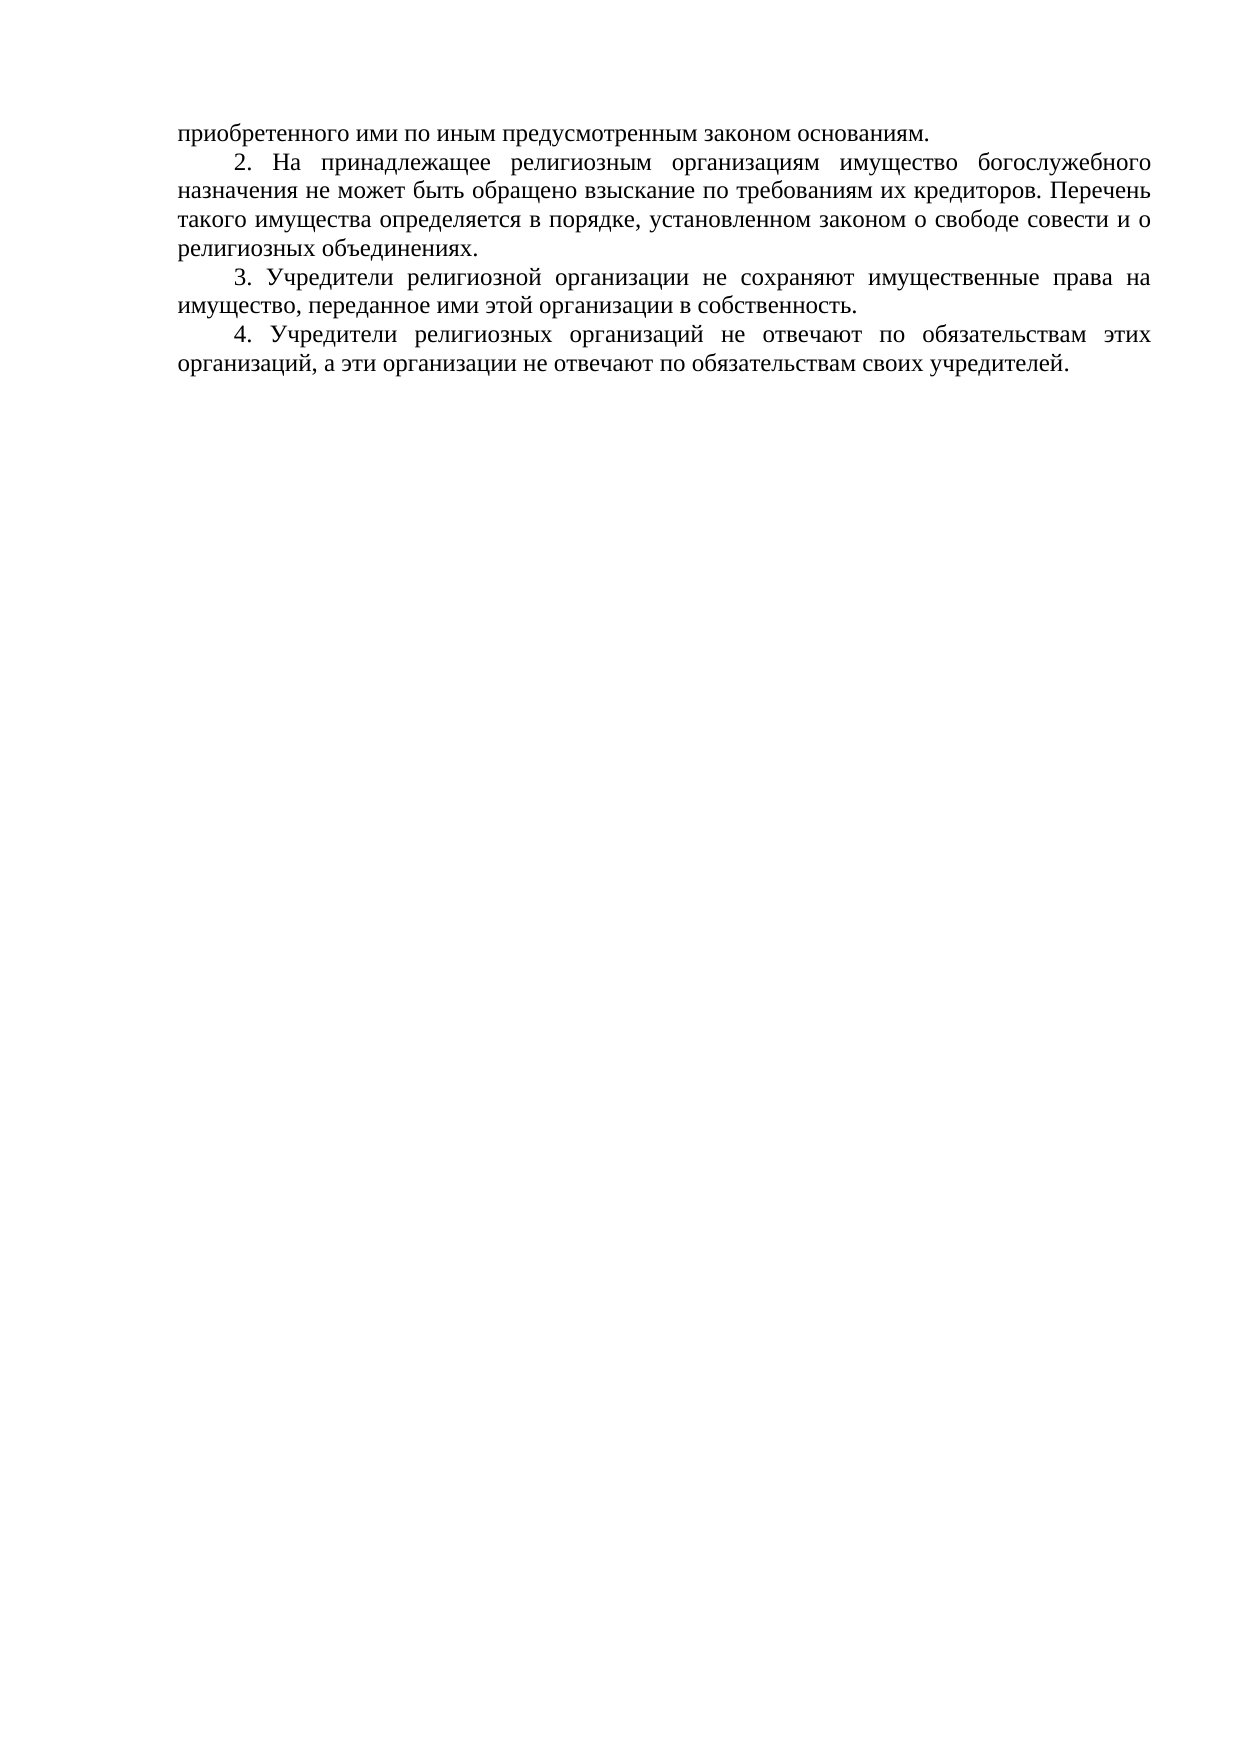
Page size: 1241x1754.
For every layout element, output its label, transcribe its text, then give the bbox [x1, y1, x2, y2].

text 3. Учредители религиозной организации не сохраняют имущественные права на имущество, переданное ими этой организации в собственность. [177, 262, 1152, 319]
text 2. На принадлежащее религиозным организациям имущество богослужебного назначения не может быть обращено взыскание по требованиям их кредиторов. Перечень такого имущества определяется в порядке, установленном законом о свободе совести и о религиозных объединениях. [177, 147, 1152, 262]
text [177, 118, 1152, 147]
text 4. Учредители религиозных организаций не отвечают по обязательствам этих организаций, а эти организации не отвечают по обязательствам своих учредителей. [177, 319, 1152, 377]
